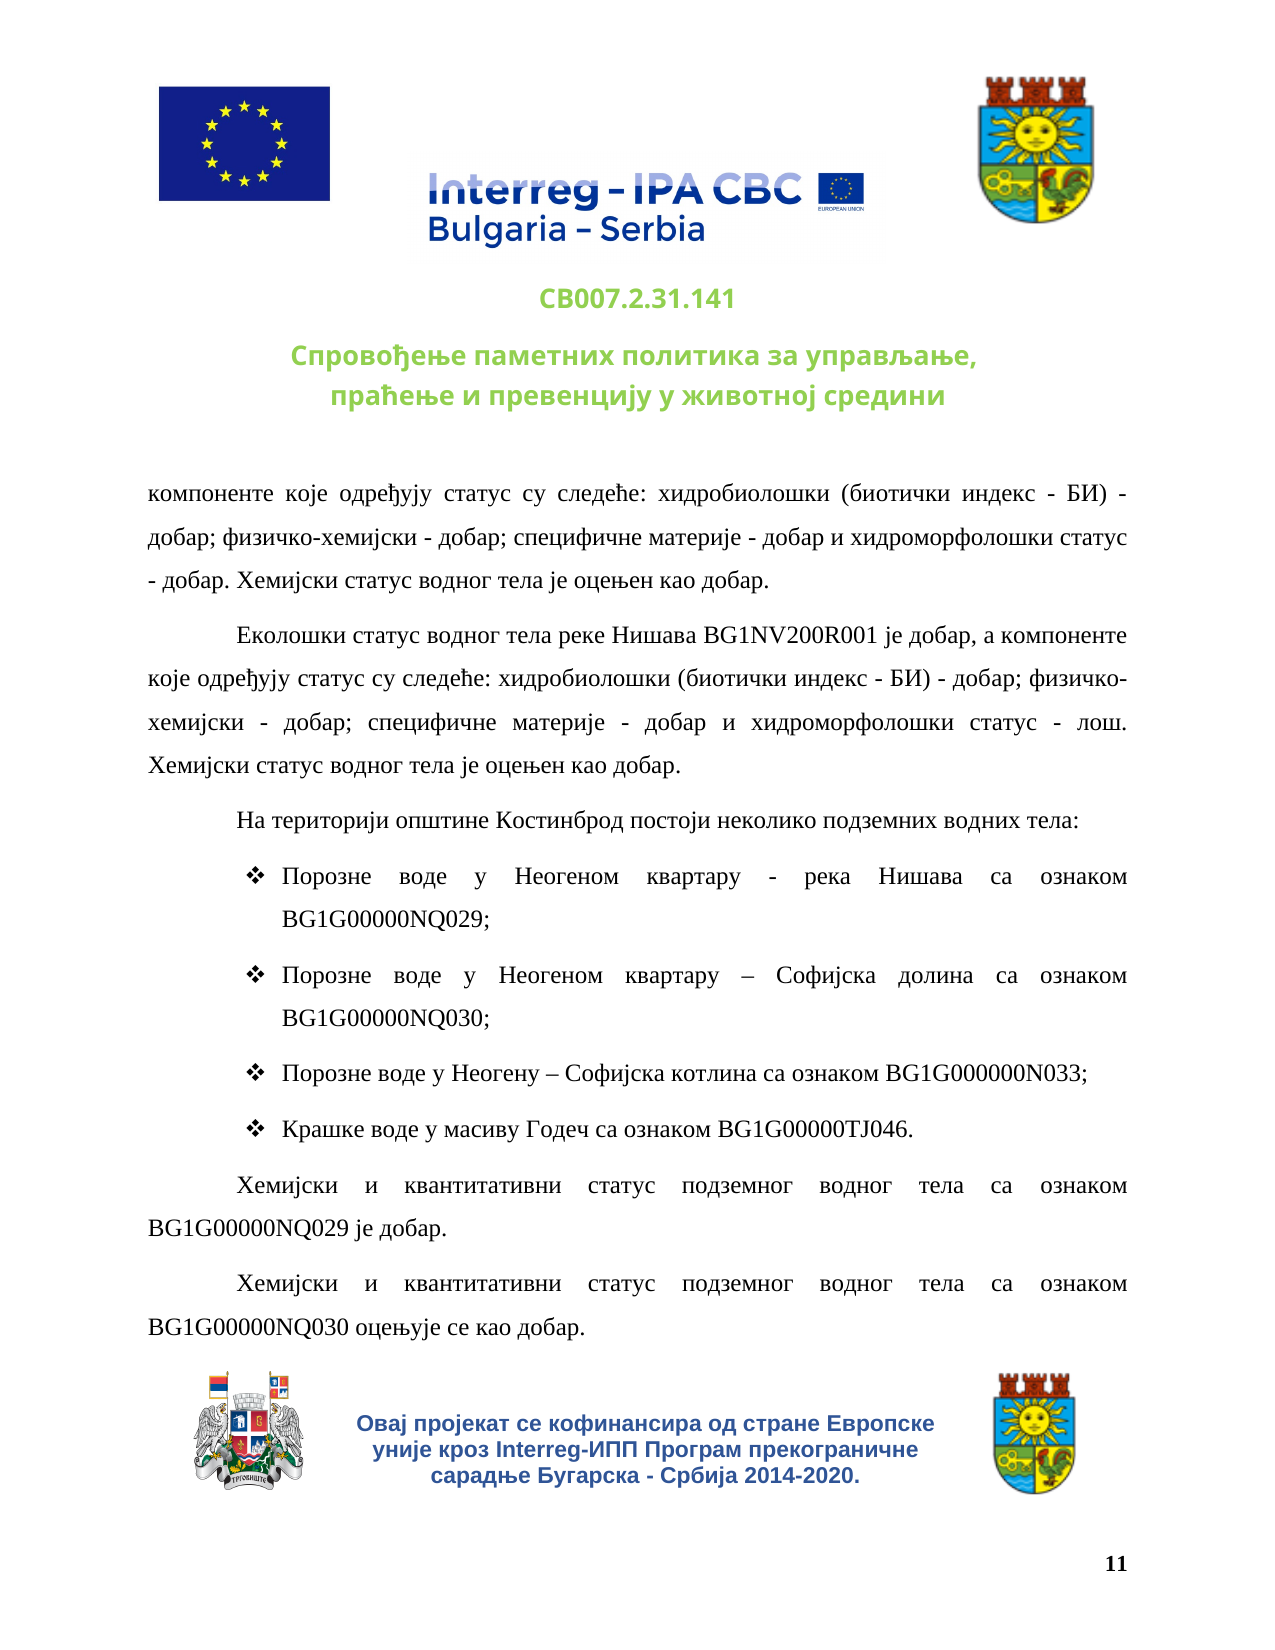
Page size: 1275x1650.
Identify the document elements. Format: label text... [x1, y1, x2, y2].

picture [155, 83, 333, 204]
picture [407, 151, 886, 264]
text Еколошки статус водног тела реке Нишава BG1NV200R001 је добар, а компоненте које одређују статус су следеће: хидробиолошки (биотички индекс - БИ) - добар; физичко-хемијски - добар; специфичне материје - добар и хидроморфолошки статус - лош. Хемијски статус водног тела је оцењен као добар. [148, 620, 1127, 778]
picture [193, 1371, 304, 1490]
list Крашке воде у масиву Годеч са ознаком BG1G00000TJ046. [244, 1114, 1127, 1143]
text Хемијски и квантитативни статус подземног водног тела са ознаком BG1G00000NQ029 је добар. [148, 1170, 1127, 1242]
list Порозне воде у Неогену – Софијска котлина са ознаком BG1G000000N033; [244, 1058, 1127, 1087]
picture [988, 1371, 1080, 1498]
text Хемијски и квантитативни статус подземног водног тела са ознаком BG1G00000NQ030 оцењује се као добар. [148, 1268, 1127, 1340]
picture [971, 73, 1102, 228]
list Порозне воде у Неогеном квартару - река Нишава са ознаком BG1G00000NQ029; [244, 861, 1127, 933]
text На територији општине Костинброд постоји неколико подземних водних тела: [148, 805, 1127, 834]
list Порозне воде у Неогеном квартару – Софијска долина са ознаком BG1G00000NQ030; [244, 960, 1127, 1032]
